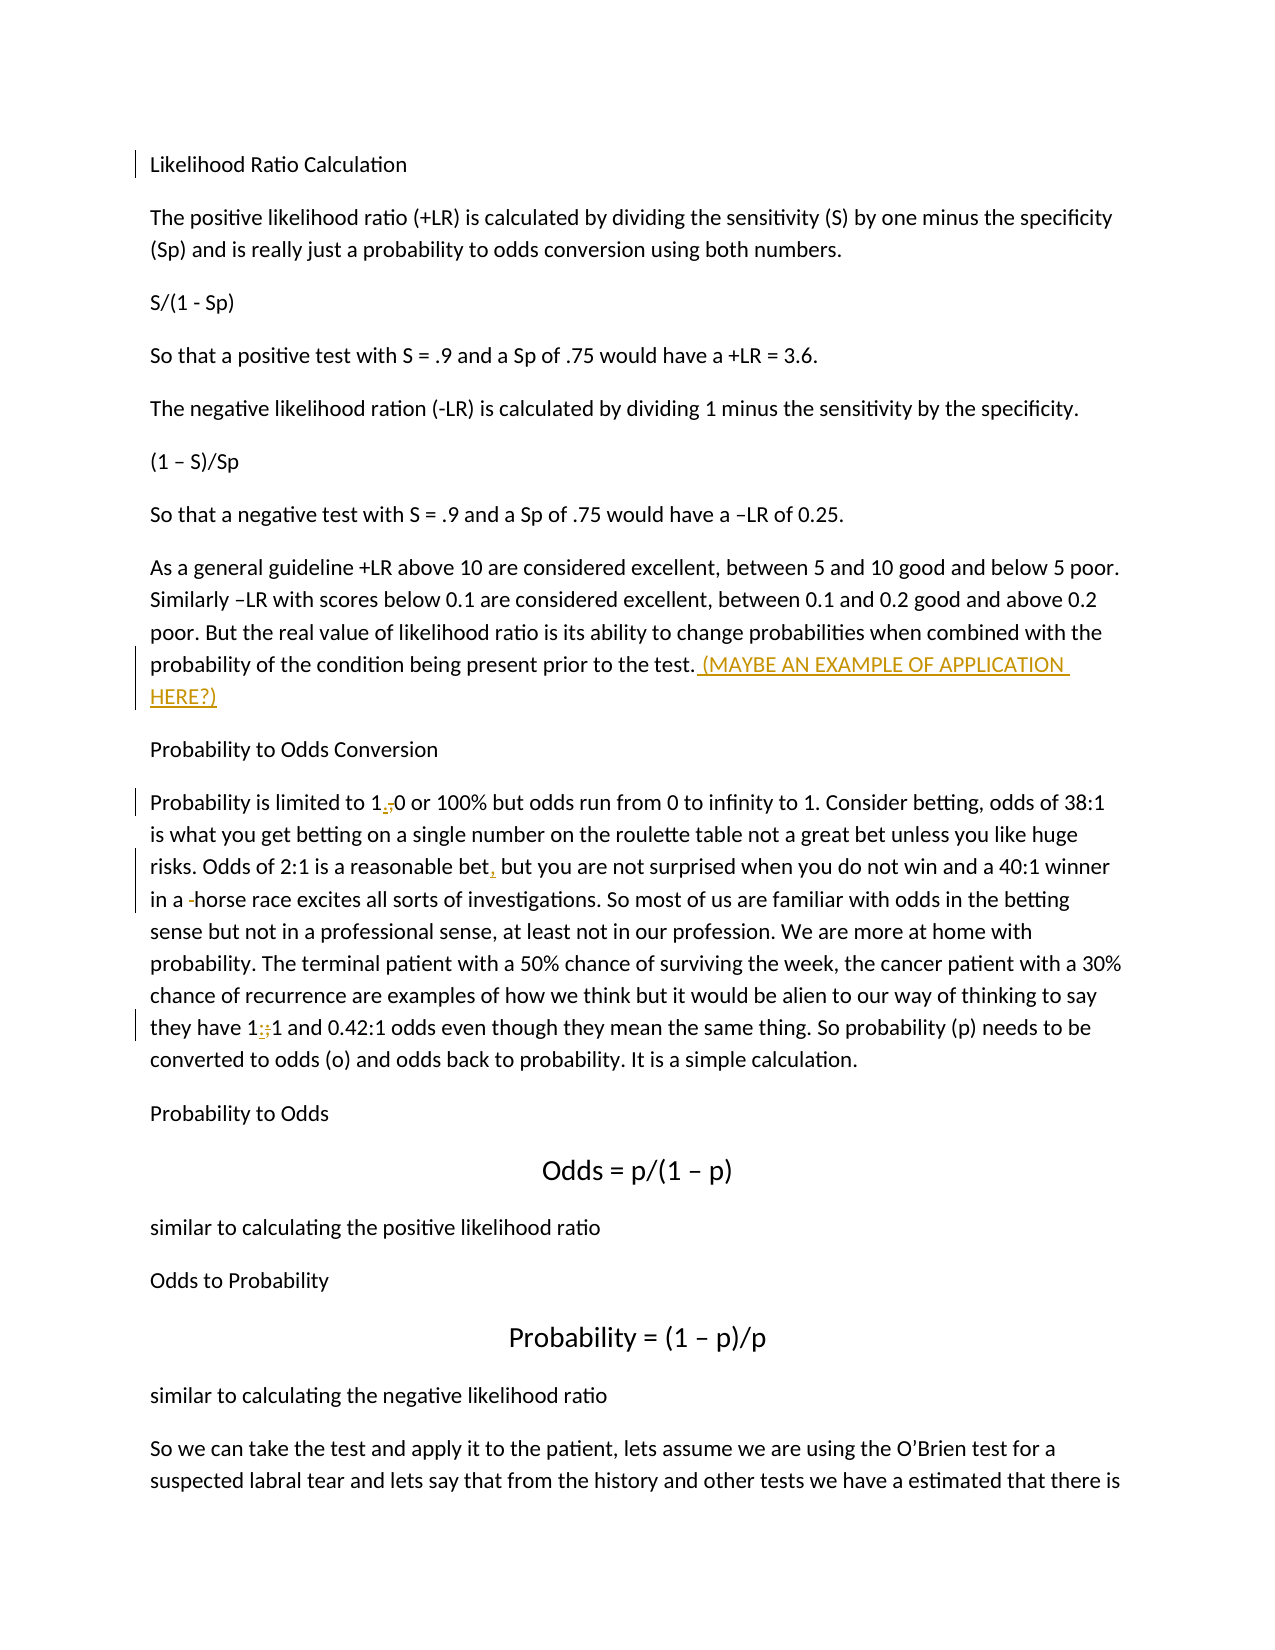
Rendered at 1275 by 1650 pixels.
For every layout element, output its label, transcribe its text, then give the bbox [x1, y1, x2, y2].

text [150, 1434, 1125, 1494]
text So that a positive test with S = .9 and a Sp of .75 would have a +LR = 3.6. [150, 341, 1125, 369]
text As a general guideline +LR above 10 are considered excellent, between 5 and 10 good and below 5 poor. Similarly –LR with scores below 0.1 are considered excellent, between 0.1 and 0.2 good and above 0.2 poor. But the real value of likelihood ratio is its ability to change probabilities when combined with the probability of the condition being present prior to the test. [150, 553, 1125, 710]
text Odds = p/(1 – p) [150, 1152, 1125, 1187]
text So that a negative test with S = .9 and a Sp of .75 would have a –LR of 0.25. [150, 500, 1125, 528]
text similar to calculating the positive likelihood ratio [150, 1213, 1125, 1241]
text Odds to Probability [150, 1266, 1125, 1294]
text Probability to Odds Conversion [150, 735, 1125, 763]
text S/(1 - Sp) [150, 288, 1125, 316]
text (1 – S)/Sp [150, 447, 1125, 475]
text The positive likelihood ratio (+LR) is calculated by dividing the sensitivity (S) by one minus the specificity (Sp) and is really just a probability to odds conversion using both numbers. [150, 203, 1125, 263]
text similar to calculating the negative likelihood ratio [150, 1381, 1125, 1409]
text Likelihood Ratio Calculation [150, 150, 1125, 178]
text The negative likelihood ration (-LR) is calculated by dividing 1 minus the sensitivity by the specificity. [150, 394, 1125, 422]
text Probability = (1 – p)/p [150, 1319, 1125, 1355]
text Probability is limited to 10 or 100% but odds run from 0 to infinity to 1. Consider betting, odds of 38:1 is what you get betting on a single number on the roulette table not a great bet unless you like huge risks. Odds of 2:1 is a reasonable bet but you are not surprised when you do not win and a 40:1 winner in a horse race excites all sorts of investigations. So most of us are familiar with odds in the betting sense but not in a professional sense, at least not in our profession. We are more at home with probability. The terminal patient with a 50% chance of surviving the week, the cancer patient with a 30% chance of recurrence are examples of how we think but it would be alien to our way of thinking to say they have 11 and 0.42:1 odds even though they mean the same thing. So probability (p) needs to be converted to odds (o) and odds back to probability. It is a simple calculation. [150, 788, 1125, 1074]
text Probability to Odds [150, 1099, 1125, 1127]
